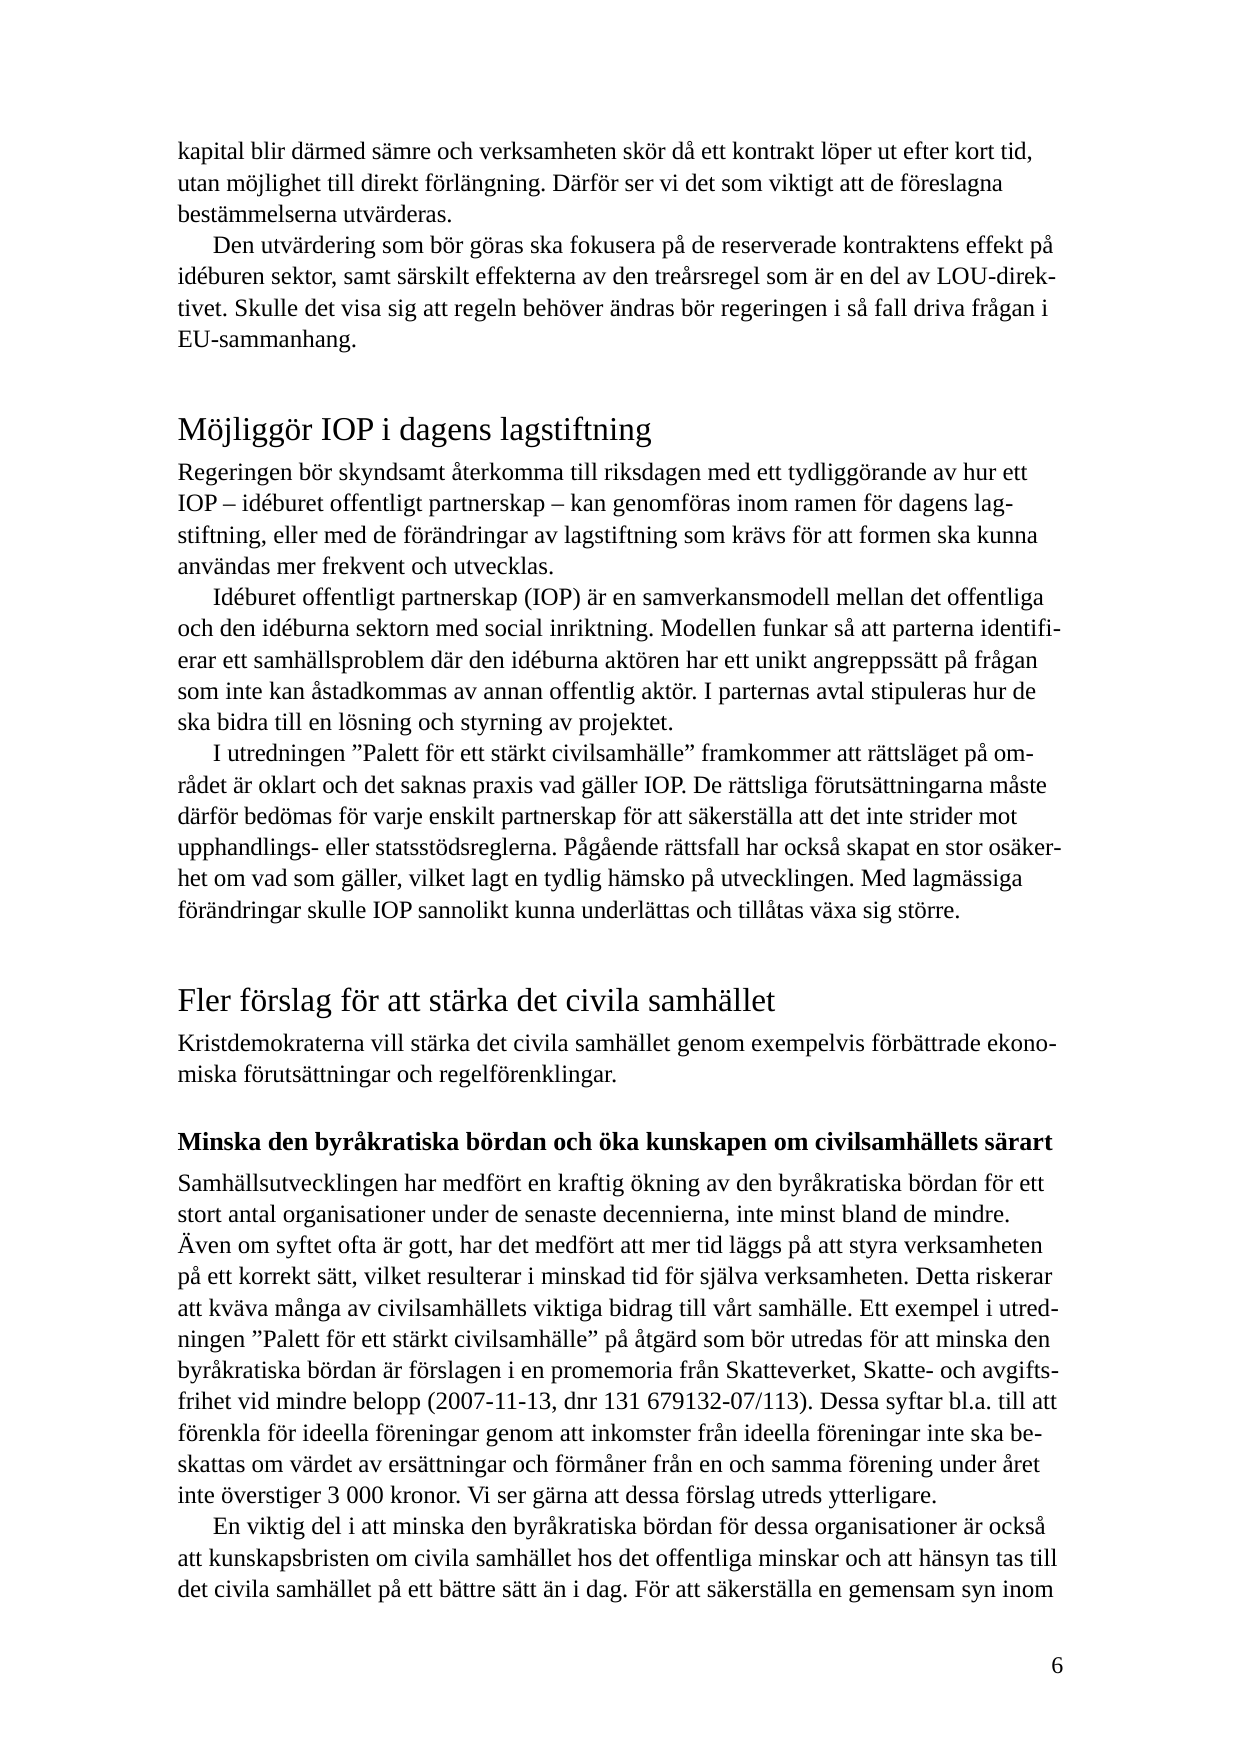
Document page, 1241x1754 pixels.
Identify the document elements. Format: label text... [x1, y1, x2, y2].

text Samhällsutvecklingen har medfört en kraftig ökning av den byråkratiska bördan för ett stort antal organisationer under de senaste decennierna, inte minst bland de mindre. Även om syftet ofta är gott, har det medfört att mer tid läggs på att styra verksamheten på ett korrekt sätt, vilket resulterar i minskad tid för själva verksamheten. Detta riskerar att kväva många av civilsamhällets viktiga bidrag till vårt samhälle. Ett exempel i utredningen ”Palett för ett stärkt civilsamhälle” på åtgärd som bör utredas för att minska den byråkratiska bördan är förslagen i en promemoria från Skatteverket, Skatte- och avgiftsfrihet vid mindre belopp (2007-11-13, dnr 131 679132-07/113). Dessa syftar bl.a. till att förenkla för ideella föreningar genom att inkomster från ideella föreningar inte ska beskattas om värdet av ersättningar och förmåner från en och samma förening under året inte överstiger 3 000 kronor. Vi ser gärna att dessa förslag utreds ytterligare. [177, 1165, 1063, 1509]
subtitle Fler förslag för att stärka det civila samhället [177, 986, 1063, 1017]
text Kristdemokraterna vill stärka det civila samhället genom exempelvis förbättrade ekonomiska förutsättningar och regelförenklingar. [177, 1026, 1063, 1088]
text Regeringen bör skyndsamt återkomma till riksdagen med ett tydliggörande av hur ett IOP – idéburet offentligt partnerskap – kan genomföras inom ramen för dagens lagstiftning, eller med de förändringar av lagstiftning som krävs för att formen ska kunna användas mer frekvent och utvecklas. [177, 455, 1063, 580]
text Den utvärdering som bör göras ska fokusera på de reserverade kontraktens effekt på idéburen sektor, samt särskilt effekterna av den treårsregel som är en del av LOU-direktivet. Skulle det visa sig att regeln behöver ändras bör regeringen i så fall driva frågan i EU-sammanhang. [177, 228, 1063, 353]
text Idéburet offentligt partnerskap (IOP) är en samverkansmodell mellan det offentliga och den idéburna sektorn med social inriktning. Modellen funkar så att parterna identifierar ett samhällsproblem där den idéburna aktören har ett unikt angreppssätt på frågan som inte kan åstadkommas av annan offentlig aktör. I parternas avtal stipuleras hur de ska bidra till en lösning och styrning av projektet. [177, 580, 1063, 736]
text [177, 134, 1063, 228]
text I utredningen ”Palett för ett stärkt civilsamhälle” framkommer att rättsläget på området är oklart och det saknas praxis vad gäller IOP. De rättsliga förutsättningarna måste därför bedömas för varje enskilt partnerskap för att säkerställa att det inte strider mot upphandlings- eller statsstödsreglerna. Pågående rättsfall har också skapat en stor osäkerhet om vad som gäller, vilket lagt en tydlig hämsko på utvecklingen. Med lagmässiga förändringar skulle IOP sannolikt kunna underlättas och tillåtas växa sig större. [177, 736, 1063, 923]
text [177, 1509, 1063, 1603]
subtitle Möjliggör IOP i dagens lagstiftning [177, 415, 1063, 446]
subtitle Minska den byråkratiska bördan och öka kunskapen om civilsamhällets särart [177, 1126, 1063, 1157]
